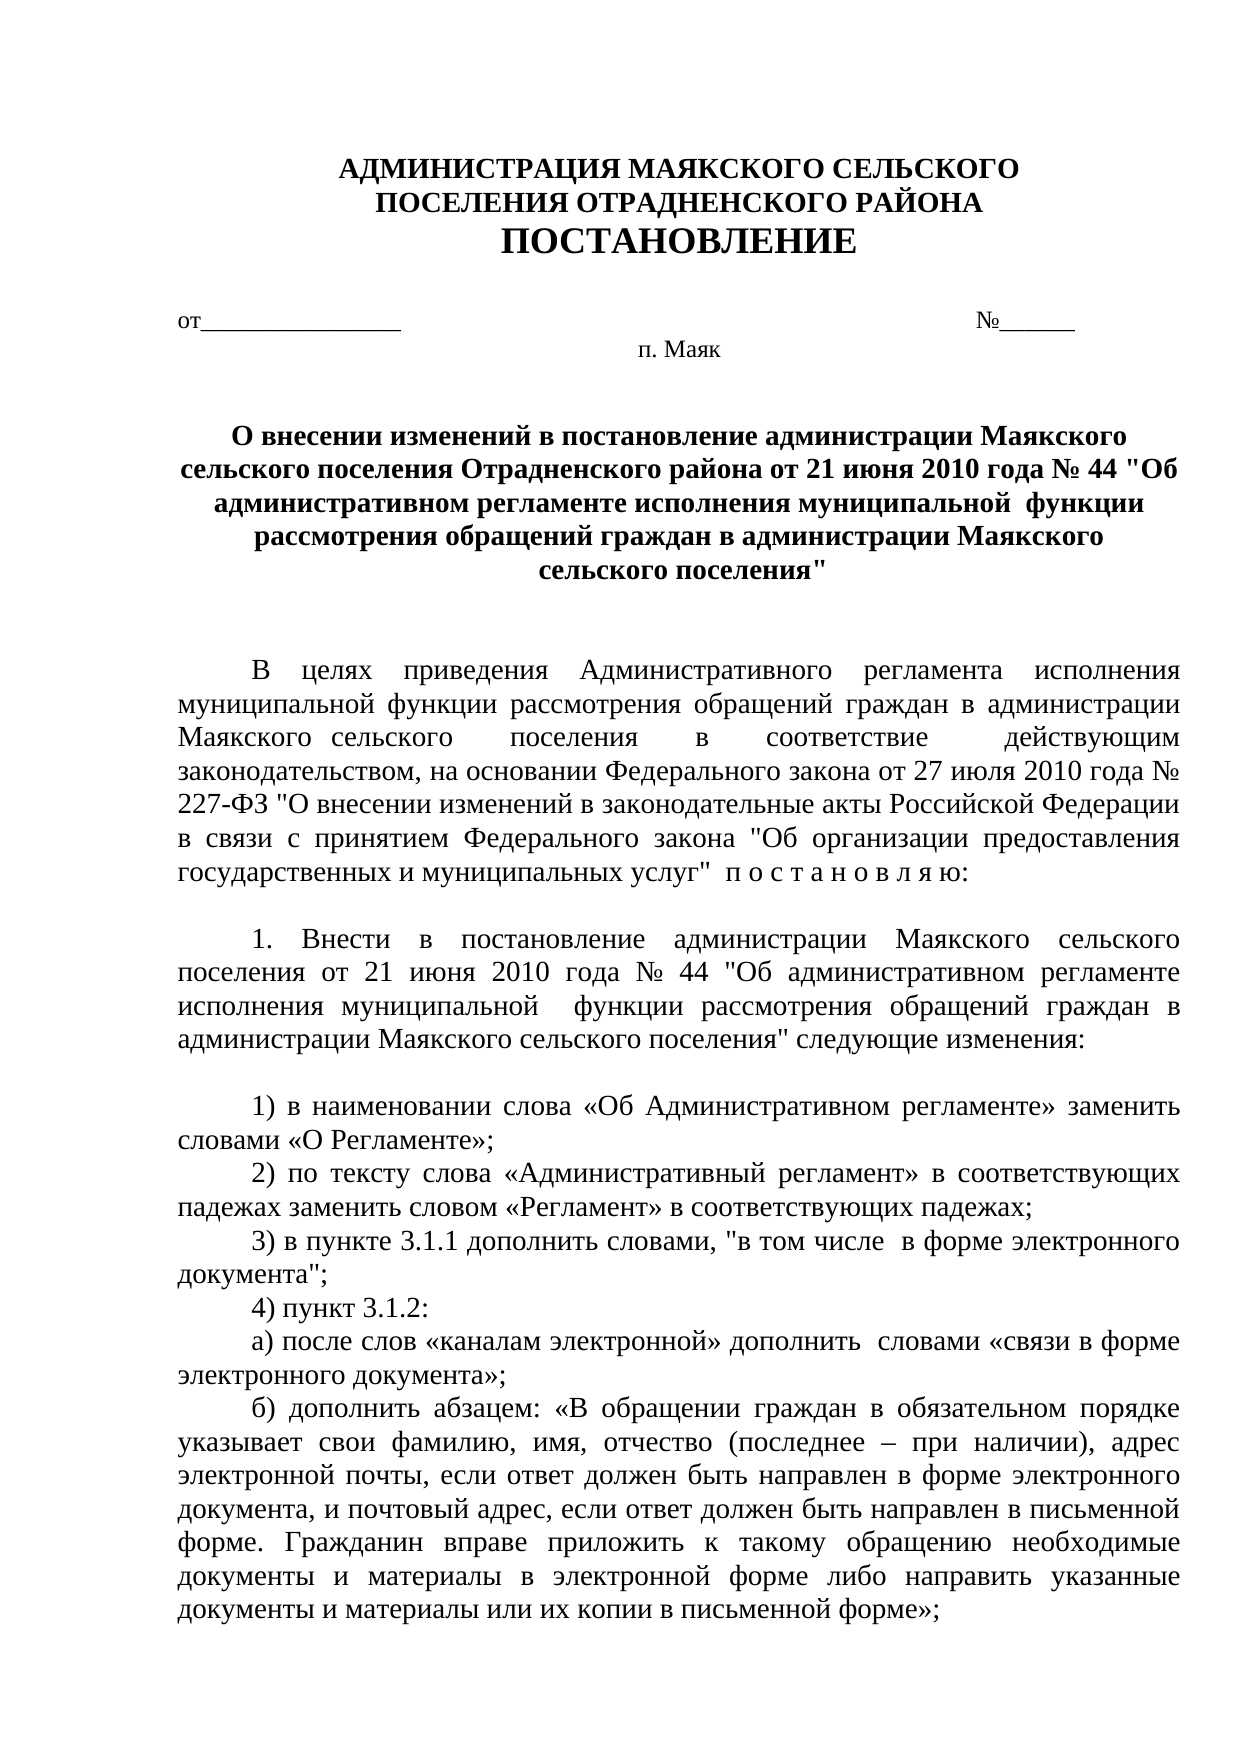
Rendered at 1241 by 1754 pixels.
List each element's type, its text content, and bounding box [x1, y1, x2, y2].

text сельского поселения" [177, 552, 1181, 585]
text 3) в пункте 3.1.1 дополнить словами, "в том числе в форме электронного документа"; [177, 1223, 1181, 1290]
text 1) в наименовании слова «Об Административном регламенте» заменить словами «О Регламенте»; [177, 1088, 1181, 1156]
text 1. Внести в постановление администрации Маякского сельского поселения от 21 июня 2010 года № 44 "Об административном регламенте исполнения муниципальной функции рассмотрения обращений граждан в администрации Маякского сельского поселения" следующие изменения: [177, 921, 1181, 1055]
text б) дополнить абзацем: «В обращении граждан в обязательном порядке указывает свои фамилию, имя, отчество (последнее – при наличии), адрес электронной почты, если ответ должен быть направлен в форме электронного документа, и почтовый адрес, если ответ должен быть направлен в письменной форме. Гражданин вправе приложить к такому обращению необходимые документы и материалы в электронной форме либо направить указанные документы и материалы или их копии в письменной форме»; [177, 1390, 1181, 1625]
text В целях приведения Административного регламента исполнения муниципальной функции рассмотрения обращений граждан в администрации Маякского сельского поселения в соответствие действующим законодательством, на основании Федерального закона от 27 июля 2010 года № 227-ФЗ "О внесении изменений в законодательные акты Российской Федерации в связи с принятием Федерального закона "Об организации предоставления государственных и муниципальных услуг" п о с т а н о в л я ю: [177, 652, 1181, 887]
text от________________ №______ [177, 305, 1181, 334]
text ПОСЕЛЕНИЯ ОТРАДНЕНСКОГО РАЙОНА [177, 185, 1181, 219]
text 2) по тексту слова «Административный регламент» в соответствующих падежах заменить словом «Регламент» в соответствующих падежах; [177, 1156, 1181, 1223]
text ПОСТАНОВЛЕНИЕ [177, 219, 1181, 262]
text а) после слов «каналам электронной» дополнить словами «связи в форме электронного документа»; [177, 1323, 1181, 1390]
text АДМИНИСТРАЦИЯ МАЯКСКОГО СЕЛЬСКОГО [177, 152, 1181, 185]
text О внесении изменений в постановление администрации Маякского сельского поселения Отрадненского района от 21 июня 2010 года № 44 "Об административном регламенте исполнения муниципальной функции рассмотрения обращений граждан в администрации Маякского [177, 418, 1181, 552]
text п. Маяк [177, 334, 1181, 362]
text 4) пункт 3.1.2: [177, 1290, 1181, 1323]
